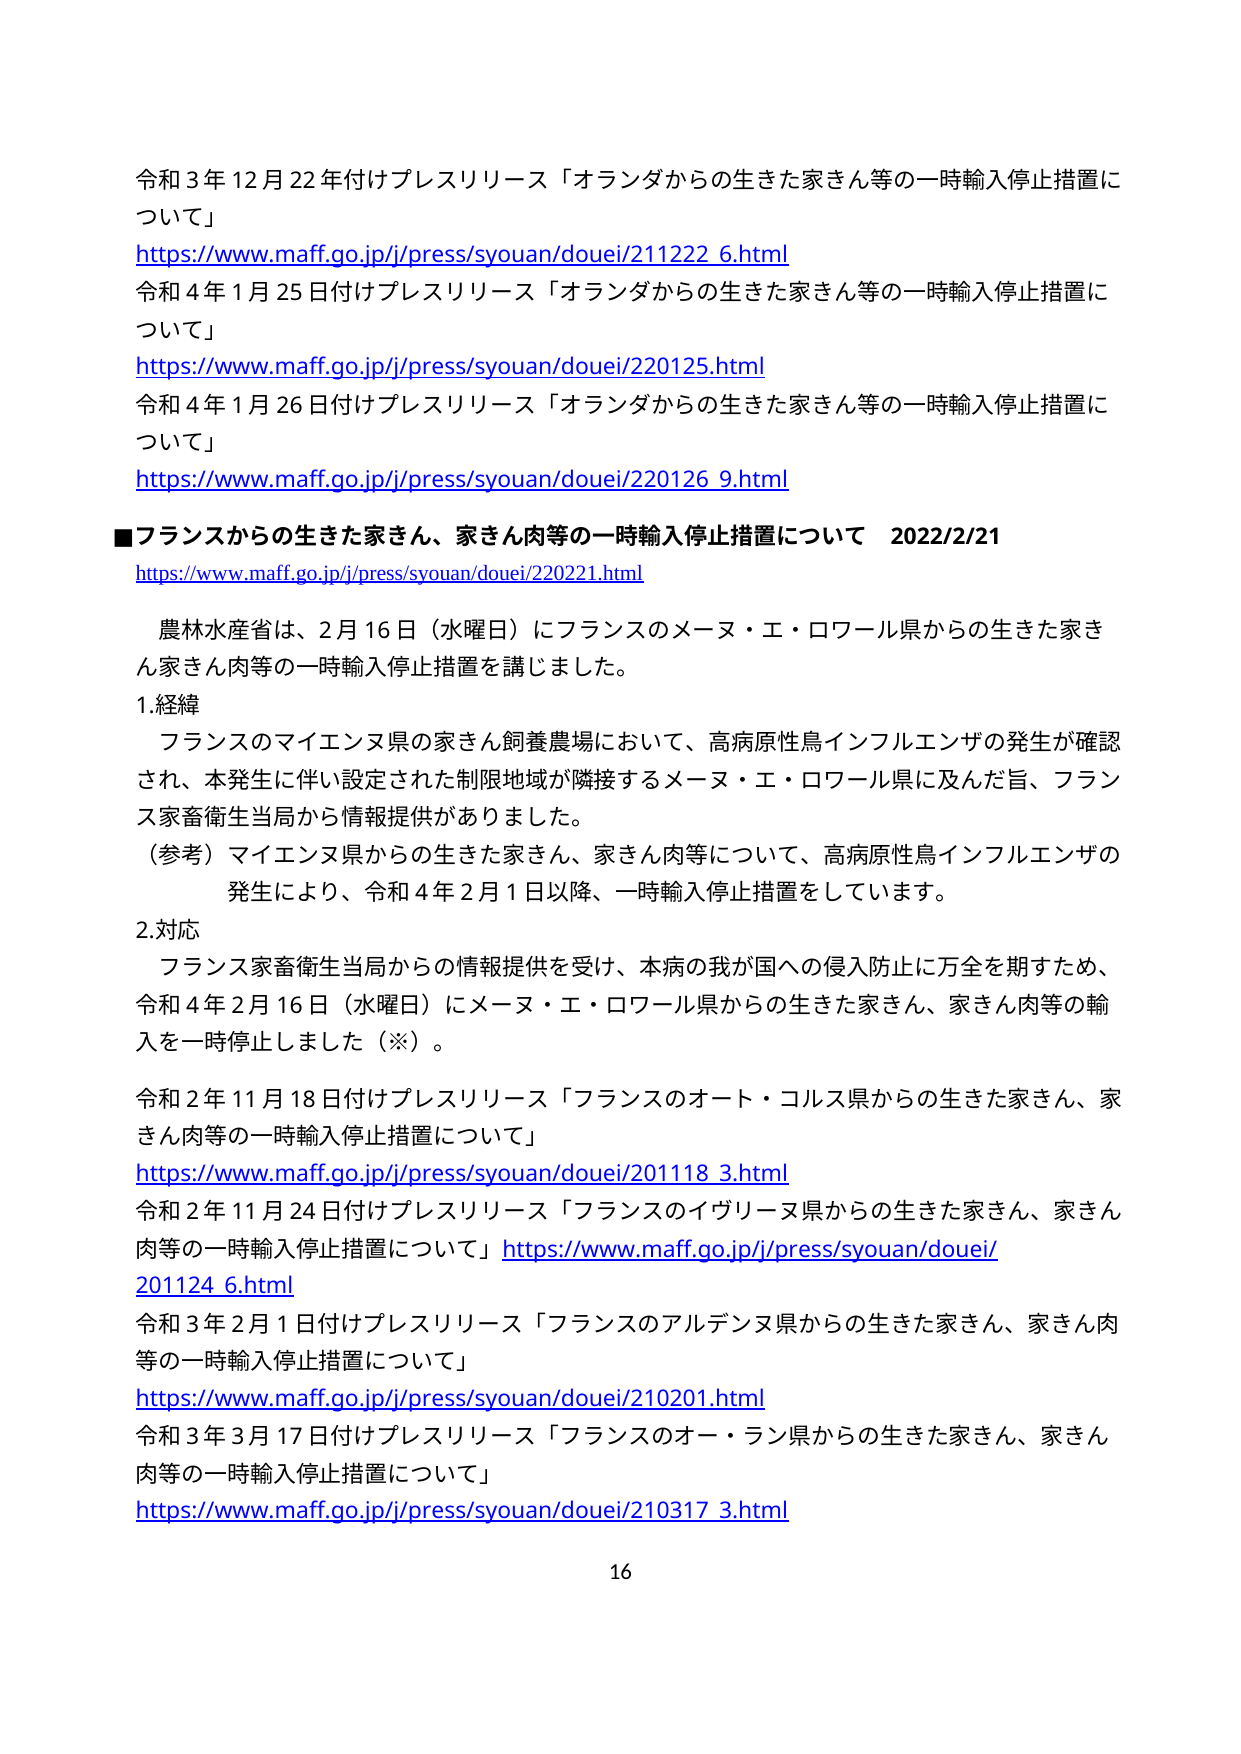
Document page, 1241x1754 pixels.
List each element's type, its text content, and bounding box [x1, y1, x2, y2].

text 令和4年1月26日付けプレスリリース「オランダからの生きた家きん等の一時輸入停止措置について」 [135, 385, 1128, 460]
text https://www.maff.go.jp/j/press/syouan/douei/220126_9.html [135, 460, 1128, 497]
text 令和2年11月24日付けプレスリリース「フランスのイヴリーヌ県からの生きた家きん、家きん肉等の一時輸入停止措置について」https://www.maff.go.jp/j/press/syouan/douei/201124_6.html [135, 1191, 1128, 1303]
text 令和2年11月18日付けプレスリリース「フランスのオート・コルス県からの生きた家きん、家きん肉等の一時輸入停止措置について」 [135, 1078, 1128, 1153]
text 2.対応 [135, 910, 1128, 947]
text フランス家畜衛生当局からの情報提供を受け、本病の我が国への侵入防止に万全を期すため、令和4年2月16日（水曜日）にメーヌ・エ・ロワール県からの生きた家きん、家きん肉等の輸入を一時停止しました（※）。 [135, 947, 1128, 1060]
text 令和3年2月1日付けプレスリリース「フランスのアルデンヌ県からの生きた家きん、家きん肉等の一時輸入停止措置について」 [135, 1303, 1128, 1378]
text 令和3年12月22年付けプレスリリース「オランダからの生きた家きん等の一時輸入停止措置について」 [135, 160, 1128, 235]
text https://www.maff.go.jp/j/press/syouan/douei/220125.html [135, 347, 1128, 385]
text 農林水産省は、2月16日（水曜日）にフランスのメーヌ・エ・ロワール県からの生きた家きん家きん肉等の一時輸入停止措置を講じました。 [112, 610, 1128, 685]
text https://www.maff.go.jp/j/press/syouan/douei/201118_3.html [112, 1153, 1128, 1191]
text 令和3年3月17日付けプレスリリース「フランスのオー・ラン県からの生きた家きん、家きん肉等の一時輸入停止措置について」 [135, 1416, 1128, 1491]
text https://www.maff.go.jp/j/press/syouan/douei/220221.html [112, 553, 1128, 591]
text フランスのマイエンヌ県の家きん飼養農場において、高病原性鳥インフルエンザの発生が確認され、本発生に伴い設定された制限地域が隣接するメーヌ・エ・ロワール県に及んだ旨、フランス家畜衛生当局から情報提供がありました。 [135, 722, 1128, 835]
text https://www.maff.go.jp/j/press/syouan/douei/211222_6.html [135, 235, 1128, 272]
text 1.経緯 [135, 685, 1128, 722]
text 令和4年1月25日付けプレスリリース「オランダからの生きた家きん等の一時輸入停止措置について」 [135, 272, 1128, 347]
text https://www.maff.go.jp/j/press/syouan/douei/210201.html [112, 1378, 1128, 1416]
text ■フランスからの生きた家きん、家きん肉等の一時輸入停止措置について 2022/2/21 [112, 516, 1128, 553]
text https://www.maff.go.jp/j/press/syouan/douei/210317_3.html [112, 1491, 1128, 1528]
text （参考）マイエンヌ県からの生きた家きん、家きん肉等について、高病原性鳥インフルエンザの発生により、令和4年2月1日以降、一時輸入停止措置をしています。 [135, 835, 1128, 910]
